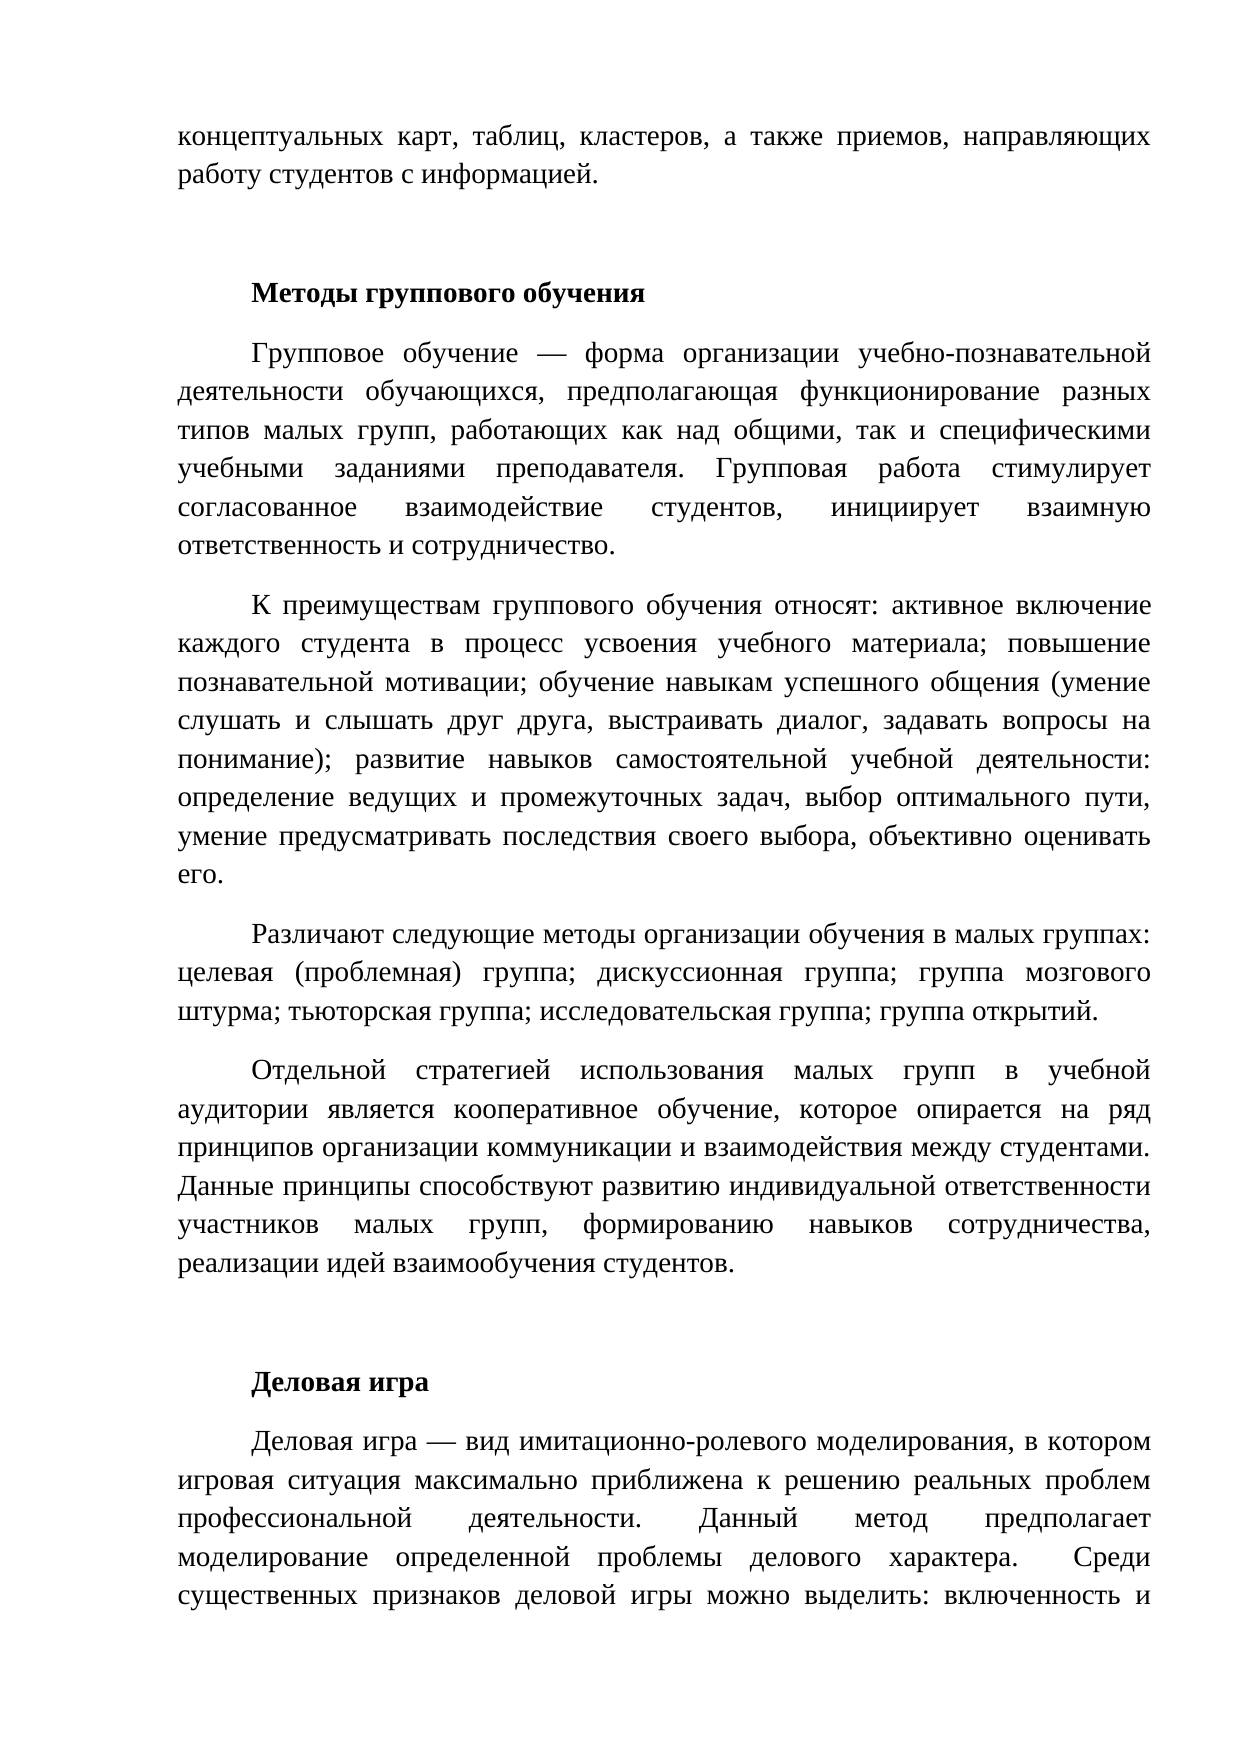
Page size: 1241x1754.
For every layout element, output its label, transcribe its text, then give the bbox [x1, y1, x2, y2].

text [177, 1423, 1152, 1611]
text Отдельной стратегией использования малых групп в учебной аудитории является кооперативное обучение, которое опирается на ряд принципов организации коммуникации и взаимодействия между студентами. Данные принципы способствуют развитию индивидуальной ответственности участников малых групп, формированию навыков сотрудничества, реализации идей взаимообучения студентов. [177, 1052, 1152, 1279]
text Методы группового обучения [177, 275, 1152, 309]
text Групповое обучение — форма организации учебно-познавательной деятельности обучающихся, предполагающая функционирование разных типов малых групп, работающих как над общими, так и специфическими учебными заданиями преподавателя. Групповая работа стимулирует согласованное взаимодействие студентов, инициирует взаимную ответственность и сотрудничество. [177, 335, 1152, 561]
text К преимуществам группового обучения относят: активное включение каждого студента в процесс усвоения учебного материала; повышение познавательной мотивации; обучение навыкам успешного общения (умение слушать и слышать друг друга, выстраивать диалог, задавать вопросы на понимание); развитие навыков самостоятельной учебной деятельности: определение ведущих и промежуточных задач, выбор оптимального пути, умение предусматривать последствия своего выбора, объективно оценивать его. [177, 587, 1152, 890]
text Различают следующие методы организации обучения в малых группах: целевая (проблемная) группа; дискуссионная группа; группа мозгового штурма; тьюторская группа; исследовательская группа; группа открытий. [177, 916, 1152, 1027]
text Деловая игра [177, 1364, 1152, 1397]
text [177, 118, 1152, 190]
